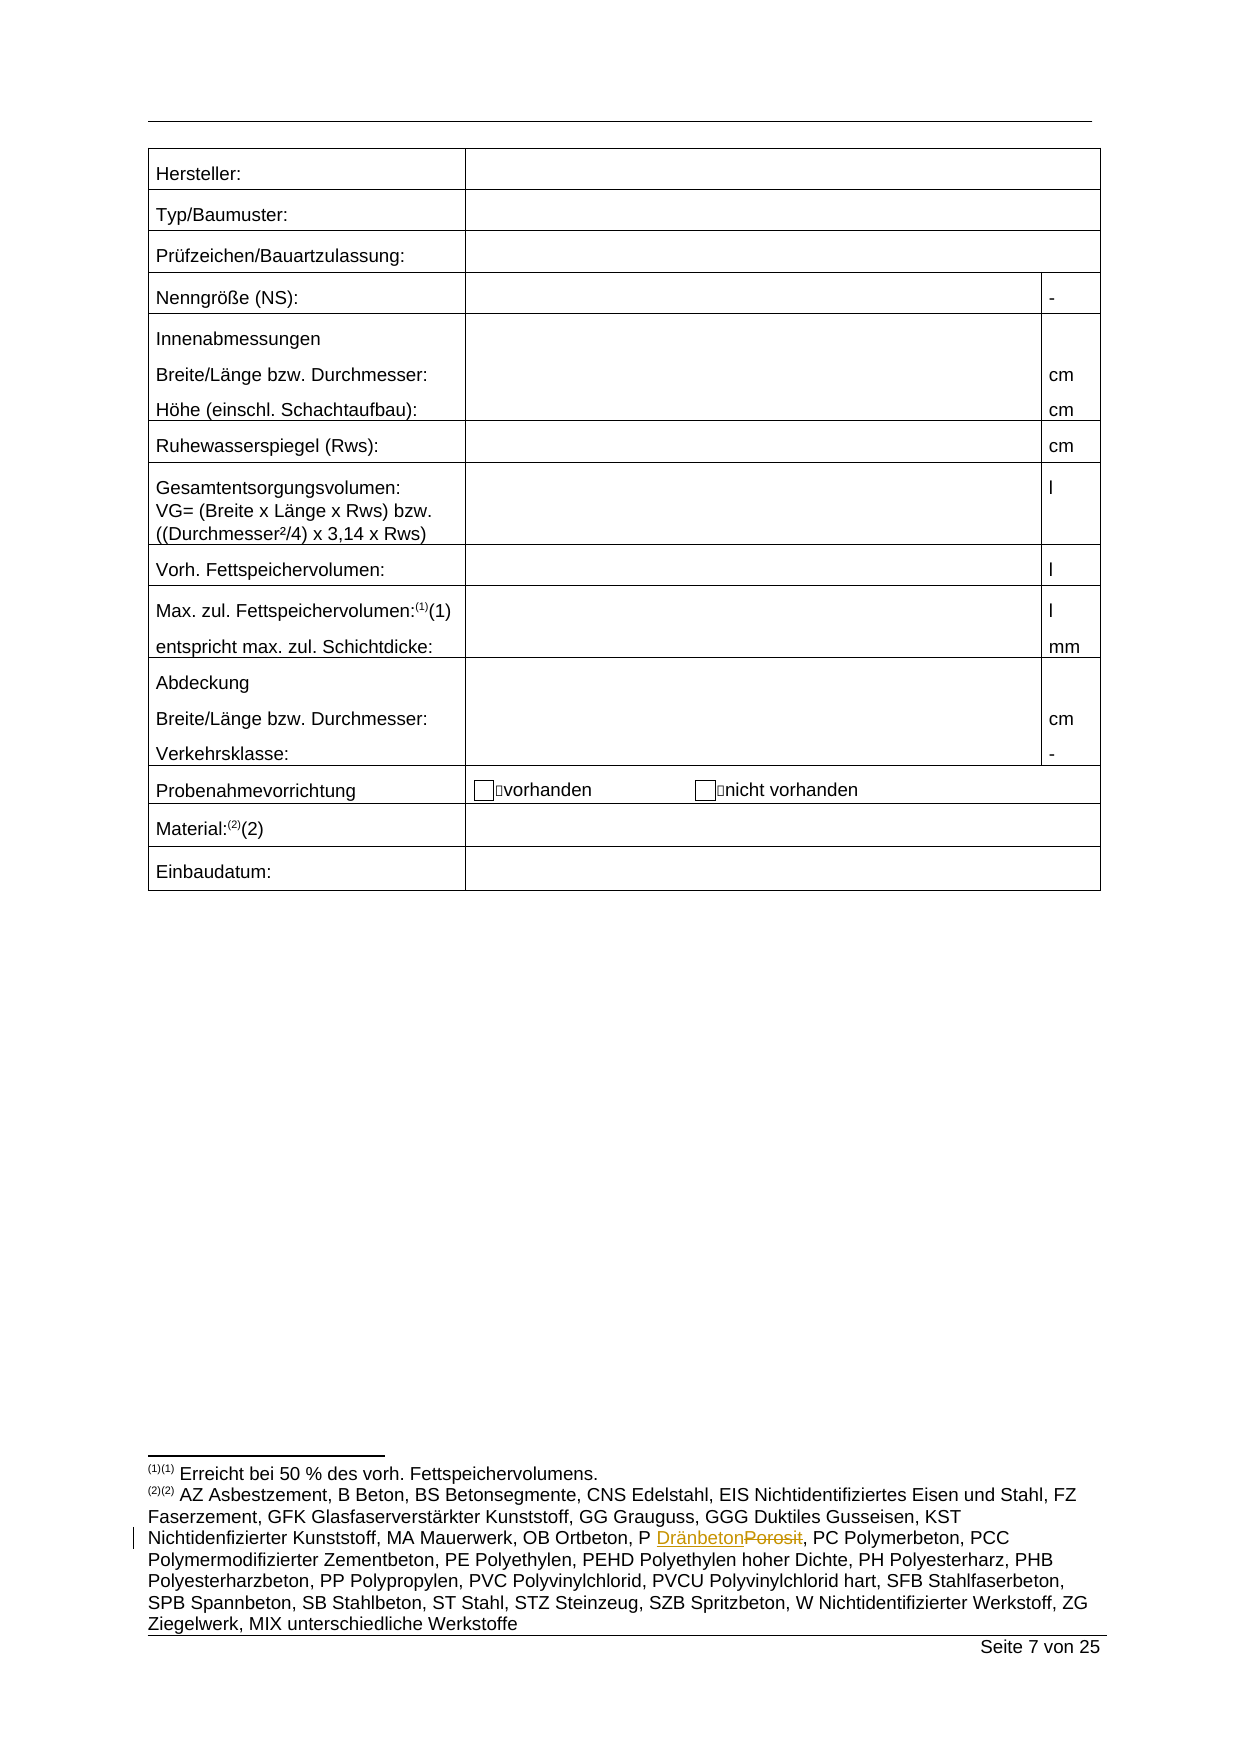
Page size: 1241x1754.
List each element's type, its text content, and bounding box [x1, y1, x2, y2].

table_cell Ruhewasserspiegel (Rws): [149, 421, 465, 462]
table_cell [466, 421, 1041, 462]
table_cell Probenahmevorrichtung [149, 766, 465, 803]
table_cell Gesamtentsorgungsvolumen: VG= (Breite x Länge x Rws) bzw. ((Durchmesser²/4) x 3,14 x Rws) [149, 463, 465, 544]
table_cell [466, 190, 1100, 230]
table_cell [466, 231, 1100, 272]
table_cell [466, 804, 1100, 846]
table_cell cm cm [1042, 314, 1100, 420]
table_cell Nenngröße (NS): [149, 273, 465, 313]
table_cell [466, 658, 1041, 764]
table_cell [466, 314, 1041, 420]
table_cell Einbaudatum: [149, 847, 465, 890]
table_cell l mm [1042, 586, 1100, 657]
table_cell Typ/Baumuster: [149, 190, 465, 230]
table_cell [466, 273, 1041, 313]
table_cell vorhanden nicht vorhanden [466, 766, 1100, 803]
table_header [466, 149, 1100, 189]
table_cell l [1042, 463, 1100, 544]
table_header Hersteller: [149, 149, 465, 189]
table_cell l [1042, 545, 1100, 585]
table_cell [466, 545, 1041, 585]
table_cell cm - [1042, 658, 1100, 764]
table_cell - [1042, 273, 1100, 313]
table_cell Vorh. Fettspeichervolumen: [149, 545, 465, 585]
table_cell Innenabmessungen Breite/Länge bzw. Durchmesser: Höhe (einschl. Schachtaufbau): [149, 314, 465, 420]
table_cell Material:(2) [149, 804, 465, 846]
table_cell [466, 847, 1100, 890]
table_cell [466, 586, 1041, 657]
table_cell Abdeckung Breite/Länge bzw. Durchmesser: Verkehrsklasse: [149, 658, 465, 764]
table_cell cm [1042, 421, 1100, 462]
table_cell [466, 463, 1041, 544]
table_cell Prüfzeichen/Bauartzulassung: [149, 231, 465, 272]
table_cell Max. zul. Fettspeichervolumen:(1) entspricht max. zul. Schichtdicke: [149, 586, 465, 657]
